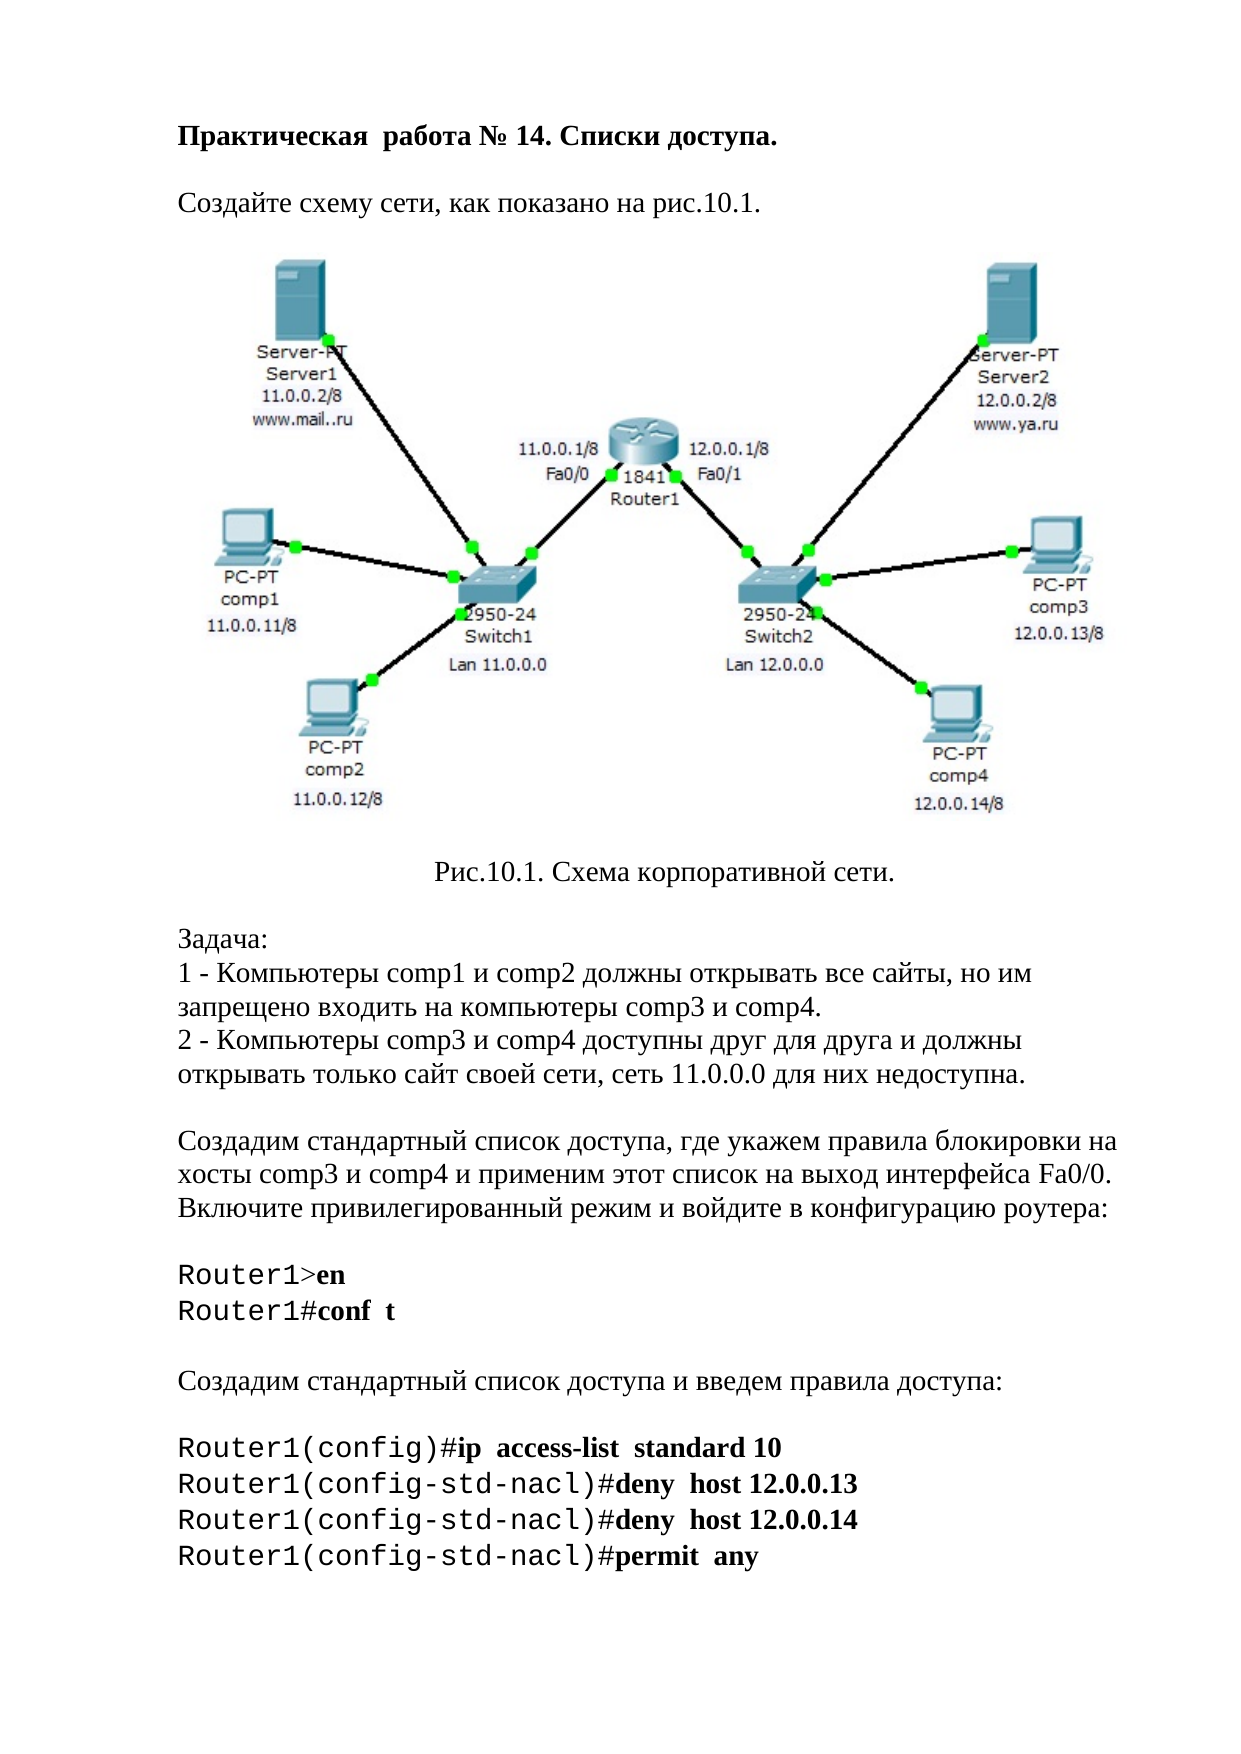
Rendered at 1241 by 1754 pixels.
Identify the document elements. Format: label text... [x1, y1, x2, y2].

text Router1(config-std-nacl)#permit any [177, 1538, 1152, 1574]
text Задача: [177, 922, 1152, 955]
text Практическая работа № 14. Списки доступа. [177, 118, 1152, 152]
text Создайте схему сети, как показано на рис.10.1. [177, 185, 1152, 219]
text Router1#conf t [177, 1293, 1152, 1329]
text 2 - Компьютеры comp3 и comp4 доступны друг для друга и должны открывать только сайт своей сети, сеть 11.0.0.0 для них недоступна. [177, 1022, 1152, 1089]
text Router1(config)#ip access-list standard 10 [177, 1430, 1152, 1466]
text Создадим стандартный список доступа, где укажем правила блокировки на хосты comp3 и comp4 и применим этот список на выход интерфейса Fa0/0. [177, 1123, 1152, 1190]
text Включите привилегированный режим и войдите в конфигурацию роутера: [177, 1190, 1152, 1223]
text Router1>en [177, 1257, 1152, 1293]
text Рис.10.1. Схема корпоративной сети. [177, 854, 1152, 888]
picture [177, 252, 1128, 821]
text Router1(config-std-nacl)#deny host 12.0.0.13 [177, 1466, 1152, 1502]
text 1 - Компьютеры comp1 и comp2 должны открывать все сайты, но им запрещено входить на компьютеры comp3 и comp4. [177, 955, 1152, 1022]
text Router1(config-std-nacl)#deny host 12.0.0.14 [177, 1502, 1152, 1538]
text Создадим стандартный список доступа и введем правила доступа: [177, 1363, 1152, 1396]
